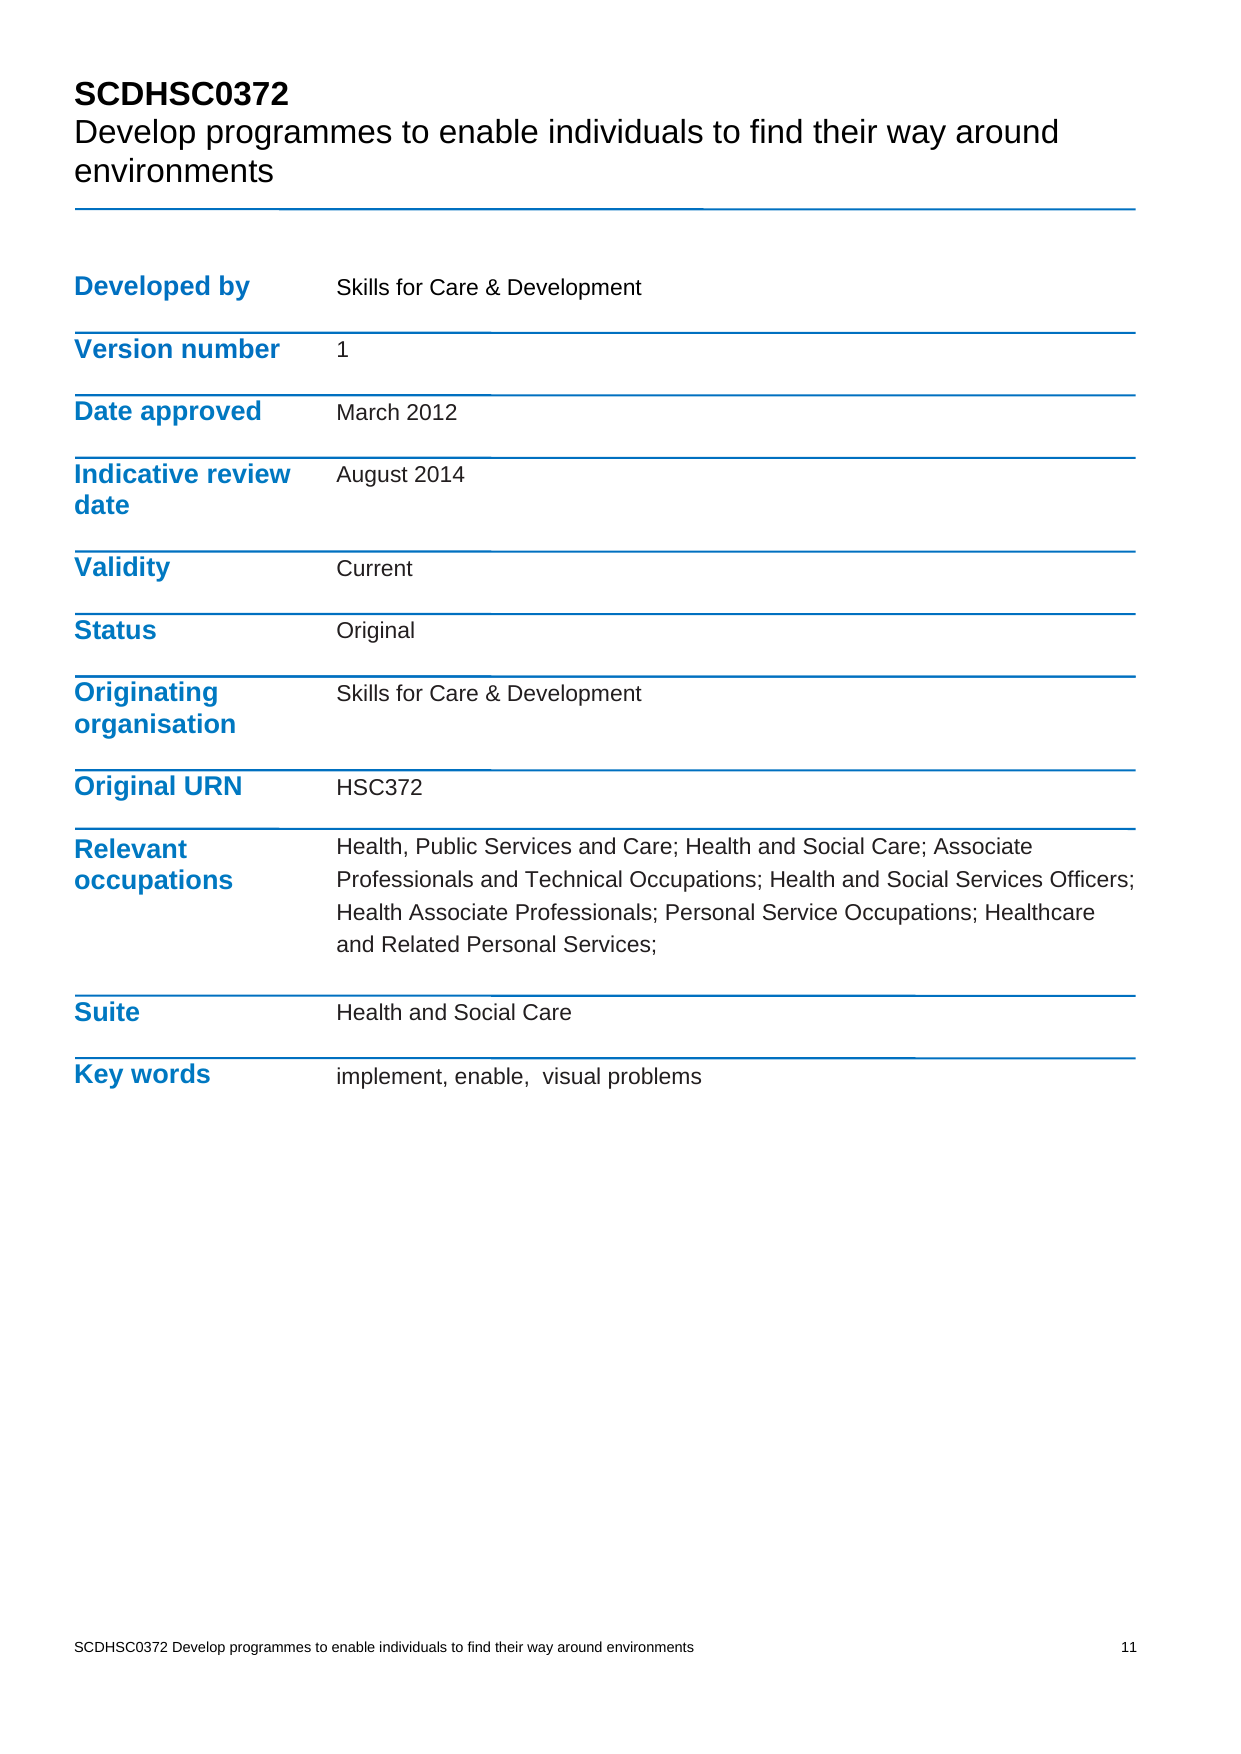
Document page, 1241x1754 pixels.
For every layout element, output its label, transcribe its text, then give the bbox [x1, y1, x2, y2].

table_cell Health, Public Services and Care; Health and Social Care; Associate Professionals and Technical Occupations; Health and Social Services Officers; Health Associate Professionals; Personal Service Occupations; Healthcare and Related Personal Services; [325, 833, 1148, 996]
table_cell Version number [63, 333, 325, 395]
table_cell March 2012 [325, 395, 1148, 458]
table_cell Health and Social Care [325, 996, 1148, 1058]
table_cell Original URN [63, 770, 325, 833]
table_cell Relevant occupations [63, 833, 325, 996]
table_cell Validity [63, 551, 325, 614]
table_cell 1 [325, 333, 1148, 395]
table_cell Suite [63, 996, 325, 1058]
table_cell implement, enable, visual problems [325, 1058, 1148, 1121]
table_header Skills for Care & Development [325, 270, 1148, 333]
table_cell Original [325, 614, 1148, 676]
table_cell Status [63, 614, 325, 676]
table_cell HSC372 [325, 770, 1148, 833]
table_cell Current [325, 551, 1148, 614]
table_cell Skills for Care & Development [325, 676, 1148, 770]
table_cell Key words [63, 1058, 325, 1121]
table_cell Originating organisation [63, 676, 325, 770]
table_cell August 2014 [325, 458, 1148, 551]
table_cell Date approved [63, 395, 325, 458]
table_header Developed by [63, 270, 325, 333]
table_cell Indicative review date [63, 458, 325, 551]
